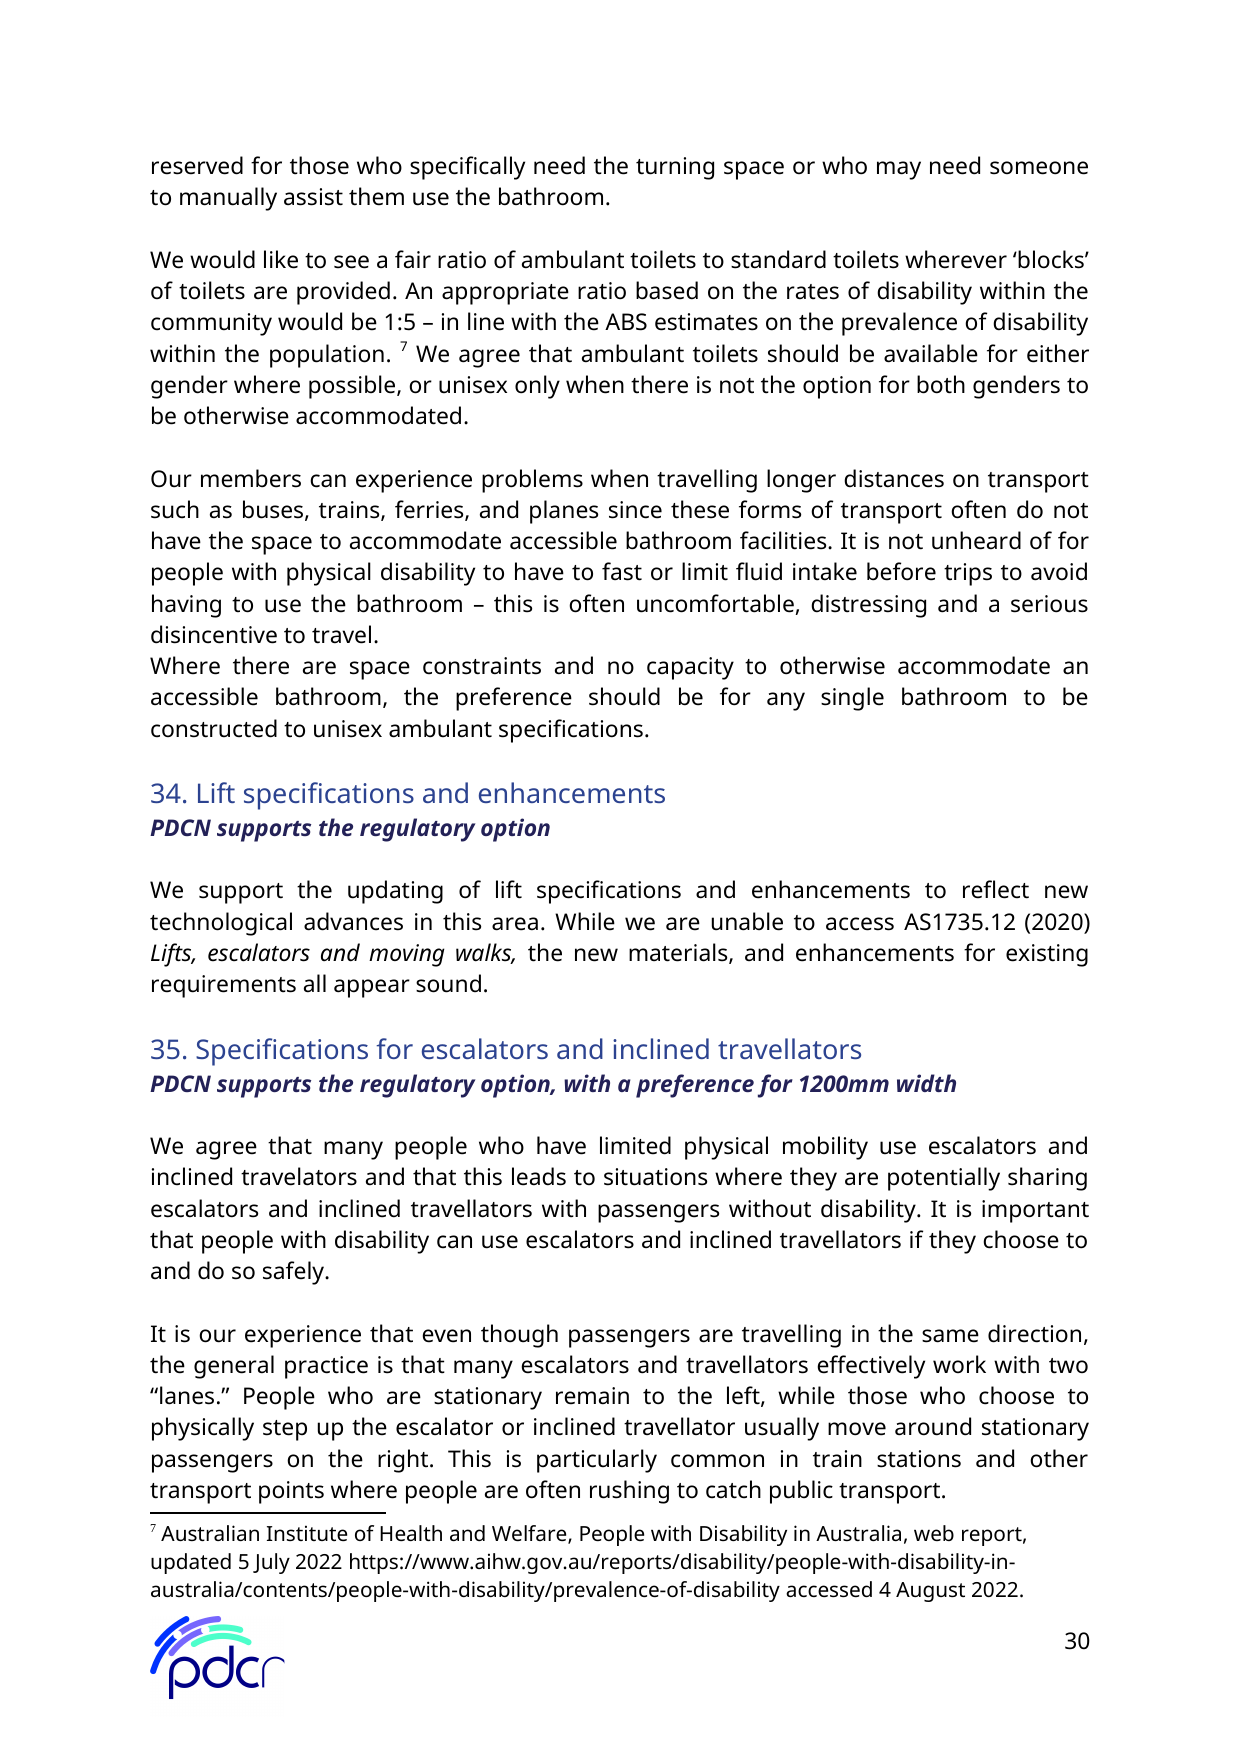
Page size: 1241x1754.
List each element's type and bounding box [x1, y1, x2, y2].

picture [150, 1616, 285, 1717]
